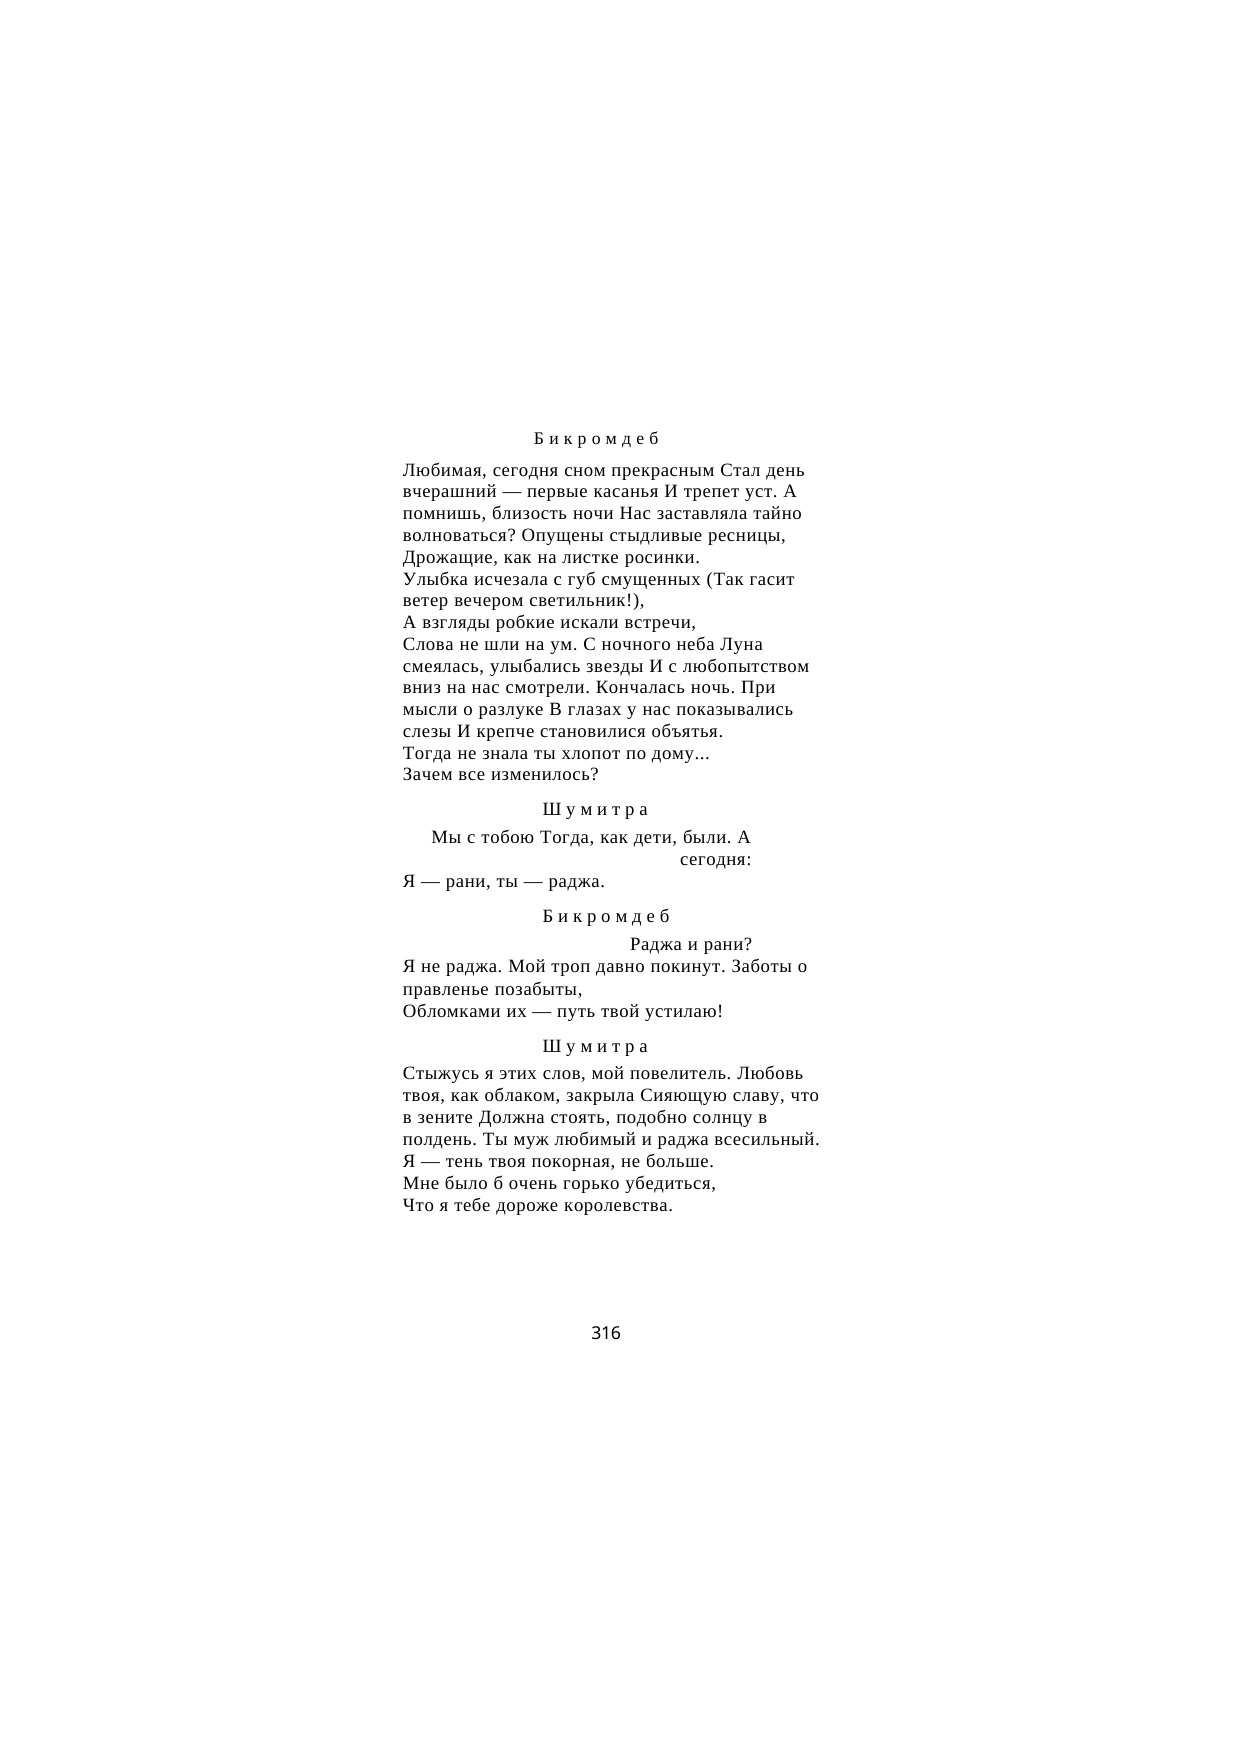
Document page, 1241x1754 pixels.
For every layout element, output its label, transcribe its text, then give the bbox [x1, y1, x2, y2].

text Зачем все изменилось? [403, 763, 843, 785]
text Шумитра [542, 800, 843, 819]
text Любимая, сегодня сном прекрасным Стал день вчерашний — первые касанья И трепет уст. А помнишь, близость ночи Нас заставляла тайно волноваться? Опущены стыдливые ресницы, [403, 459, 824, 546]
text А взгляды робкие искали встречи, [403, 611, 843, 633]
text Бикромдеб [534, 430, 658, 448]
text Мне было б очень горько убедиться, [403, 1172, 843, 1194]
text Слова не шли на ум. С ночного неба Луна смеялась, улыбались звезды И с любопытством вниз на нас смотрели. Кончалась ночь. При мысли о разлуке В глазах у нас показывались слезы И крепче становилися объятья. [403, 633, 824, 742]
text Я — тень твоя покорная, не больше. [403, 1150, 843, 1172]
text Я не раджа. Мой троп давно покинут. Заботы о правленье позабыты, [403, 955, 824, 999]
text Шумитра [542, 1037, 843, 1056]
text Тогда не знала ты хлопот по дому... [403, 742, 843, 763]
text Что я тебе дороже королевства. [403, 1194, 843, 1216]
text Я — рани, ты — раджа. [403, 870, 843, 892]
text Дрожащие, как на листке росинки. [403, 546, 843, 567]
text Обломками их — путь твой устилаю! [403, 999, 843, 1022]
text Раджа и рани? [630, 933, 843, 955]
text Бикромдеб [542, 907, 843, 926]
text Улыбка исчезала с губ смущенных (Так гасит ветер вечером светильник!), [403, 567, 824, 611]
text Стыжусь я этих слов, мой повелитель. Любовь твоя, как облаком, закрыла Сияющую славу, что в зените Должна стоять, подобно солнцу в полдень. Ты муж любимый и раджа всесильный. [403, 1062, 824, 1150]
text 316 [591, 1325, 621, 1343]
text Мы с тобою Тогда, как дети, были. А сегодня: [403, 825, 751, 870]
